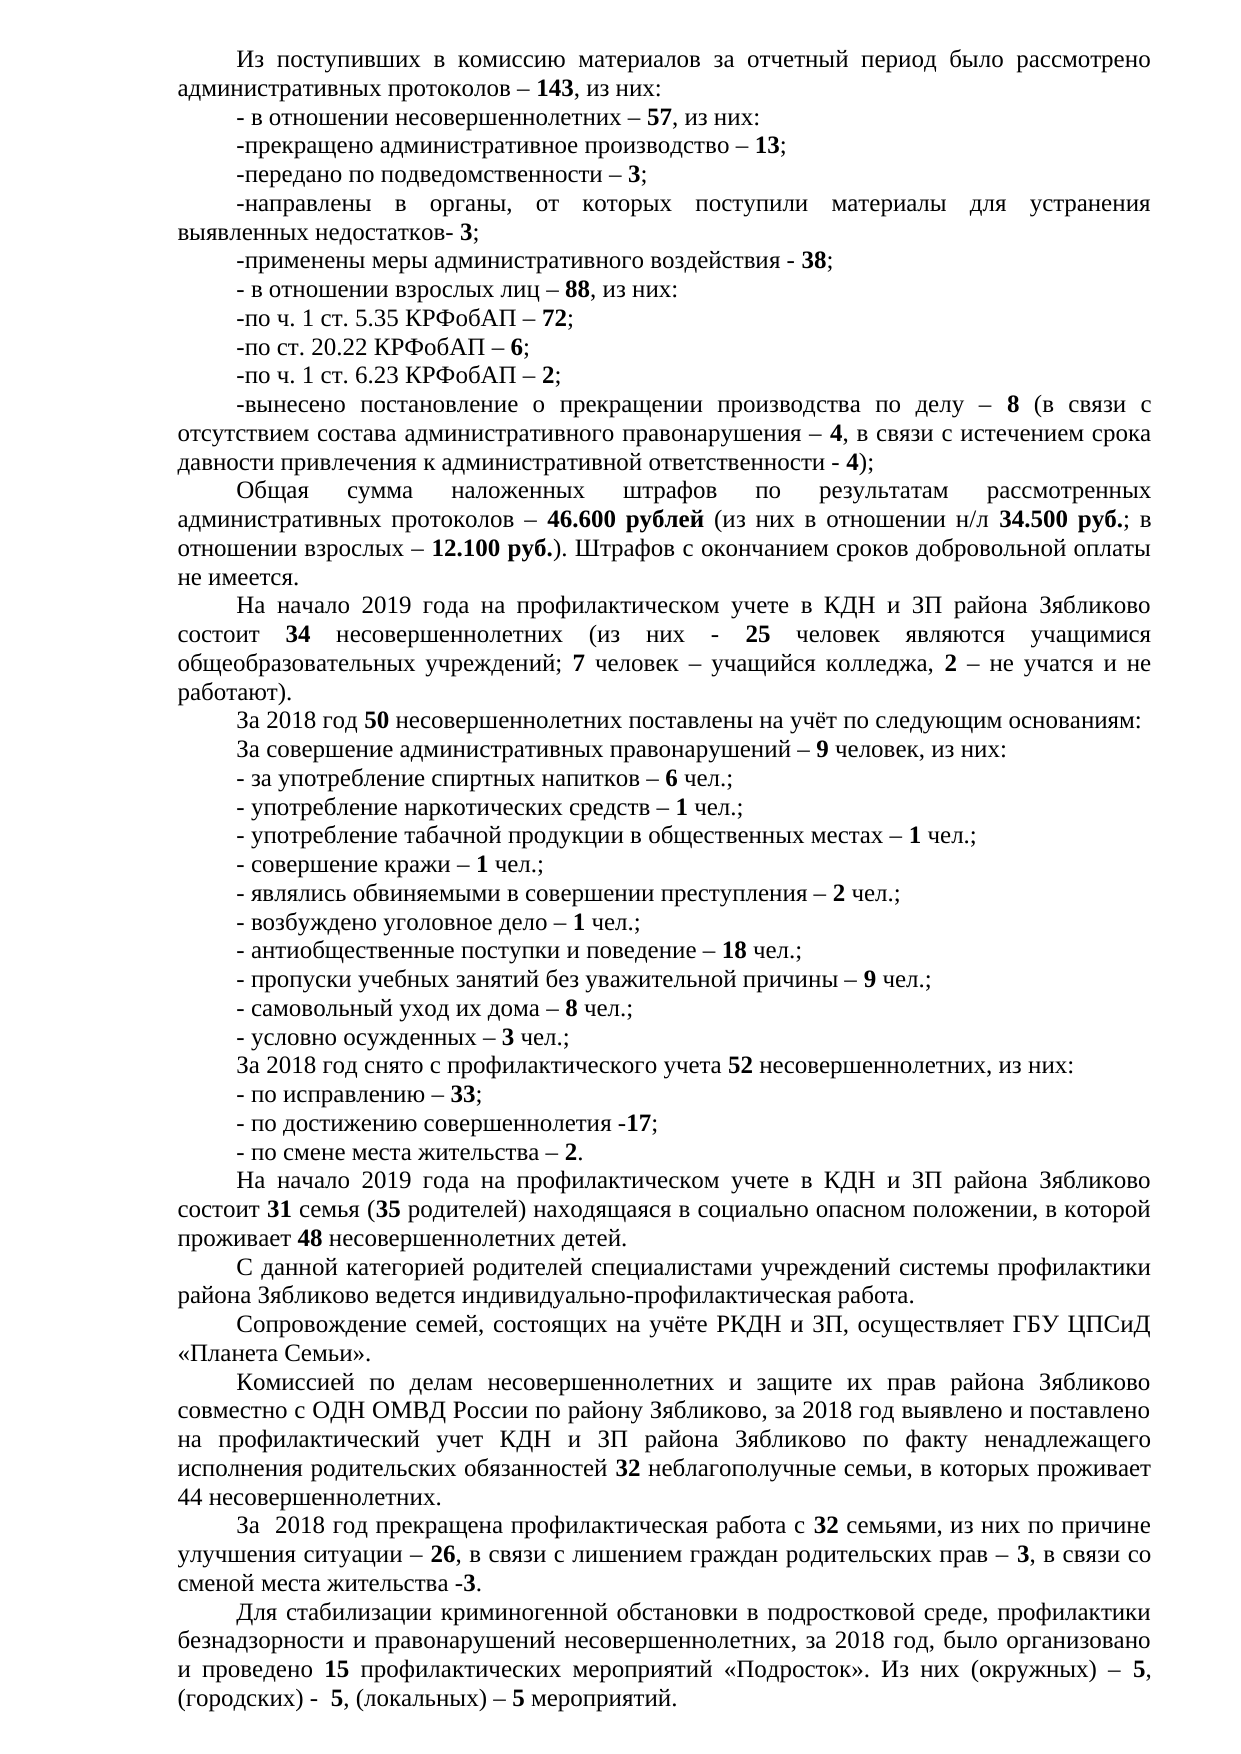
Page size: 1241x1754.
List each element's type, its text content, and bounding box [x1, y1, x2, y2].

text -вынесено постановление о прекращении производства по делу – 8 (в связи с отсутствием состава административного правонарушения – 4, в связи с истечением срока давности привлечения к административной ответственности - 4); [177, 389, 1152, 476]
text За 2018 год прекращена профилактическая работа с 32 семьями, из них по причине улучшения ситуации – 26, в связи с лишением граждан родительских прав – 3, в связи со сменой места жительства -3. [177, 1511, 1152, 1597]
text С данной категорией родителей специалистами учреждений системы профилактики района Зябликово ведется индивидуально-профилактическая работа. [177, 1252, 1152, 1309]
text - антиобщественные поступки и поведение – 18 чел.; [177, 936, 1152, 964]
text - являлись обвиняемыми в совершении преступления – 2 чел.; [177, 878, 1152, 907]
text На начало 2019 года на профилактическом учете в КДН и ЗП района Зябликово состоит 34 несовершеннолетних (из них - 25 человек являются учащимися общеобразовательных учреждений; 7 человек – учащийся колледжа, 2 – не учатся и не работают). [177, 591, 1152, 706]
text Для стабилизации криминогенной обстановки в подростковой среде, профилактики безнадзорности и правонарушений несовершеннолетних, за 2018 год, было организовано и проведено 15 профилактических мероприятий «Подросток». Из них (окружных) – 5, (городских) - 5, (локальных) – 5 мероприятий. [177, 1597, 1152, 1712]
text -применены меры административного воздействия - 38; [177, 246, 1152, 274]
text - по исправлению – 33; [177, 1079, 1152, 1108]
text -передано по подведомственности – 3; [177, 159, 1152, 188]
text - по смене места жительства – 2. [177, 1137, 1152, 1166]
text -прекращено административное производство – 13; [177, 131, 1152, 159]
text -по ч. 1 ст. 5.35 КРФобАП – 72; [177, 303, 1152, 332]
text - за употребление спиртных напитков – 6 чел.; [177, 763, 1152, 792]
text За 2018 год 50 несовершеннолетних поставлены на учёт по следующим основаниям: [177, 706, 1152, 734]
text -по ч. 1 ст. 6.23 КРФобАП – 2; [177, 361, 1152, 389]
text - употребление табачной продукции в общественных местах – 1 чел.; [177, 821, 1152, 849]
text На начало 2019 года на профилактическом учете в КДН и ЗП района Зябликово состоит 31 семья (35 родителей) находящаяся в социально опасном положении, в которой проживает 48 несовершеннолетних детей. [177, 1166, 1152, 1252]
text -направлены в органы, от которых поступили материалы для устранения выявленных недостатков- 3; [177, 188, 1152, 246]
text - в отношении взрослых лиц – 88, из них: [177, 274, 1152, 303]
text Комиссией по делам несовершеннолетних и защите их прав района Зябликово совместно с ОДН ОМВД России по району Зябликово, за 2018 год выявлено и поставлено на профилактический учет КДН и ЗП района Зябликово по факту ненадлежащего исполнения родительских обязанностей 32 неблагополучные семьи, в которых проживает 44 несовершеннолетних. [177, 1367, 1152, 1511]
text - по достижению совершеннолетия -17; [177, 1108, 1152, 1137]
text - в отношении несовершеннолетних – 57, из них: [177, 102, 1152, 131]
text Из поступивших в комиссию материалов за отчетный период было рассмотрено административных протоколов – 143, из них: [177, 44, 1152, 102]
text За совершение административных правонарушений – 9 человек, из них: [177, 734, 1152, 763]
text За 2018 год снято с профилактического учета 52 несовершеннолетних, из них: [177, 1051, 1152, 1079]
text - употребление наркотических средств – 1 чел.; [177, 792, 1152, 821]
text - пропуски учебных занятий без уважительной причины – 9 чел.; [177, 964, 1152, 993]
text - возбуждено уголовное дело – 1 чел.; [177, 907, 1152, 936]
text - самовольный уход их дома – 8 чел.; [177, 993, 1152, 1022]
text -по ст. 20.22 КРФобАП – 6; [177, 332, 1152, 361]
text Сопровождение семей, состоящих на учёте РКДН и ЗП, осуществляет ГБУ ЦПСиД «Планета Семьи». [177, 1309, 1152, 1367]
text - условно осужденных – 3 чел.; [177, 1022, 1152, 1051]
text - совершение кражи – 1 чел.; [177, 849, 1152, 878]
text Общая сумма наложенных штрафов по результатам рассмотренных административных протоколов – 46.600 рублей (из них в отношении н/л 34.500 руб.; в отношении взрослых – 12.100 руб.). Штрафов с окончанием сроков добровольной оплаты не имеется. [177, 476, 1152, 591]
